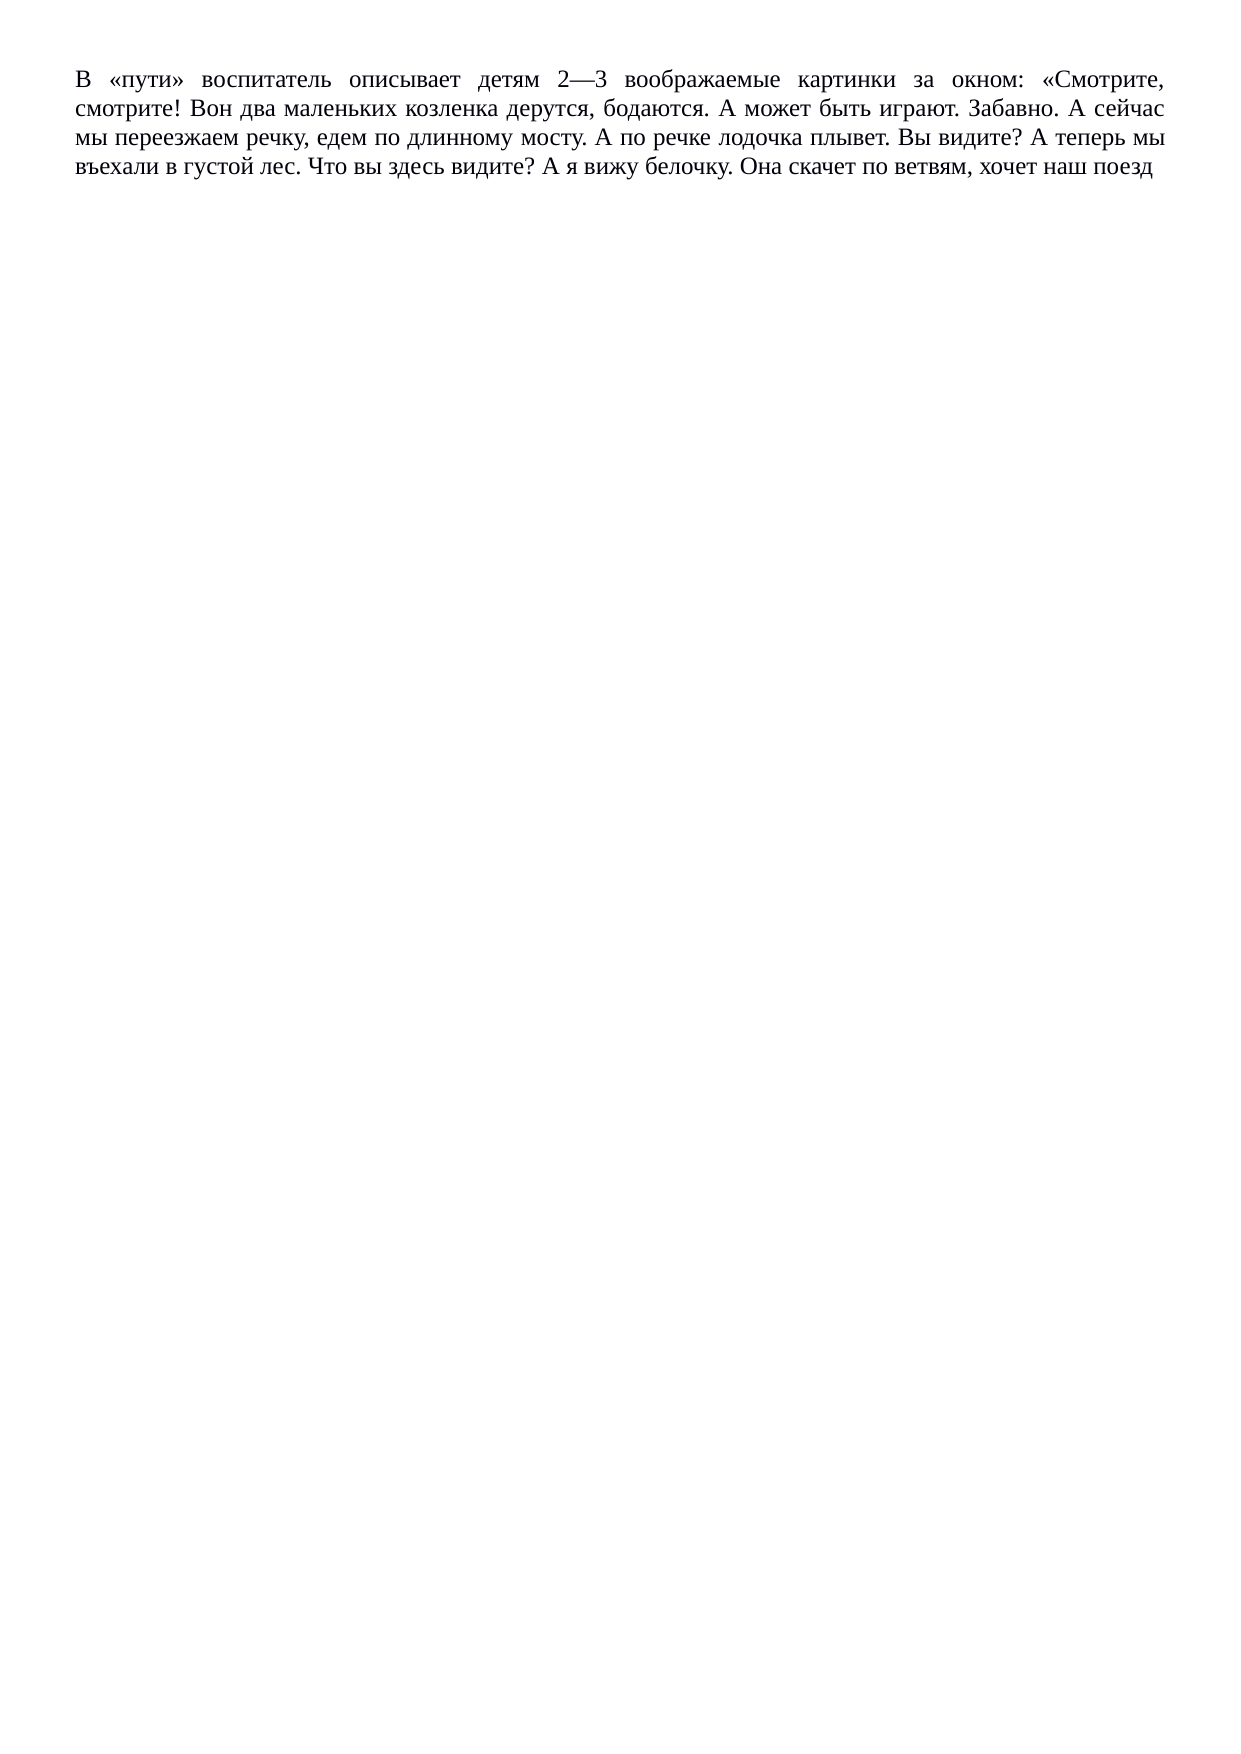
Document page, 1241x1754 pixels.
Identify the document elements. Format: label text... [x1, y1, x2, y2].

text В «пути» воспитатель описывает детям 2—3 воображаемые картинки за окном: «Смотрите, смотрите! Вон два маленьких козленка дерутся, бодаются. А может быть играют. Забавно. А сейчас мы переезжаем речку, едем по длинному мосту. А по речке лодочка плывет. Вы видите? А теперь мы въехали в густой лес. Что вы здесь видите? А я вижу белочку. Она скачет по ветвям, хочет наш поезд [75, 64, 1166, 179]
